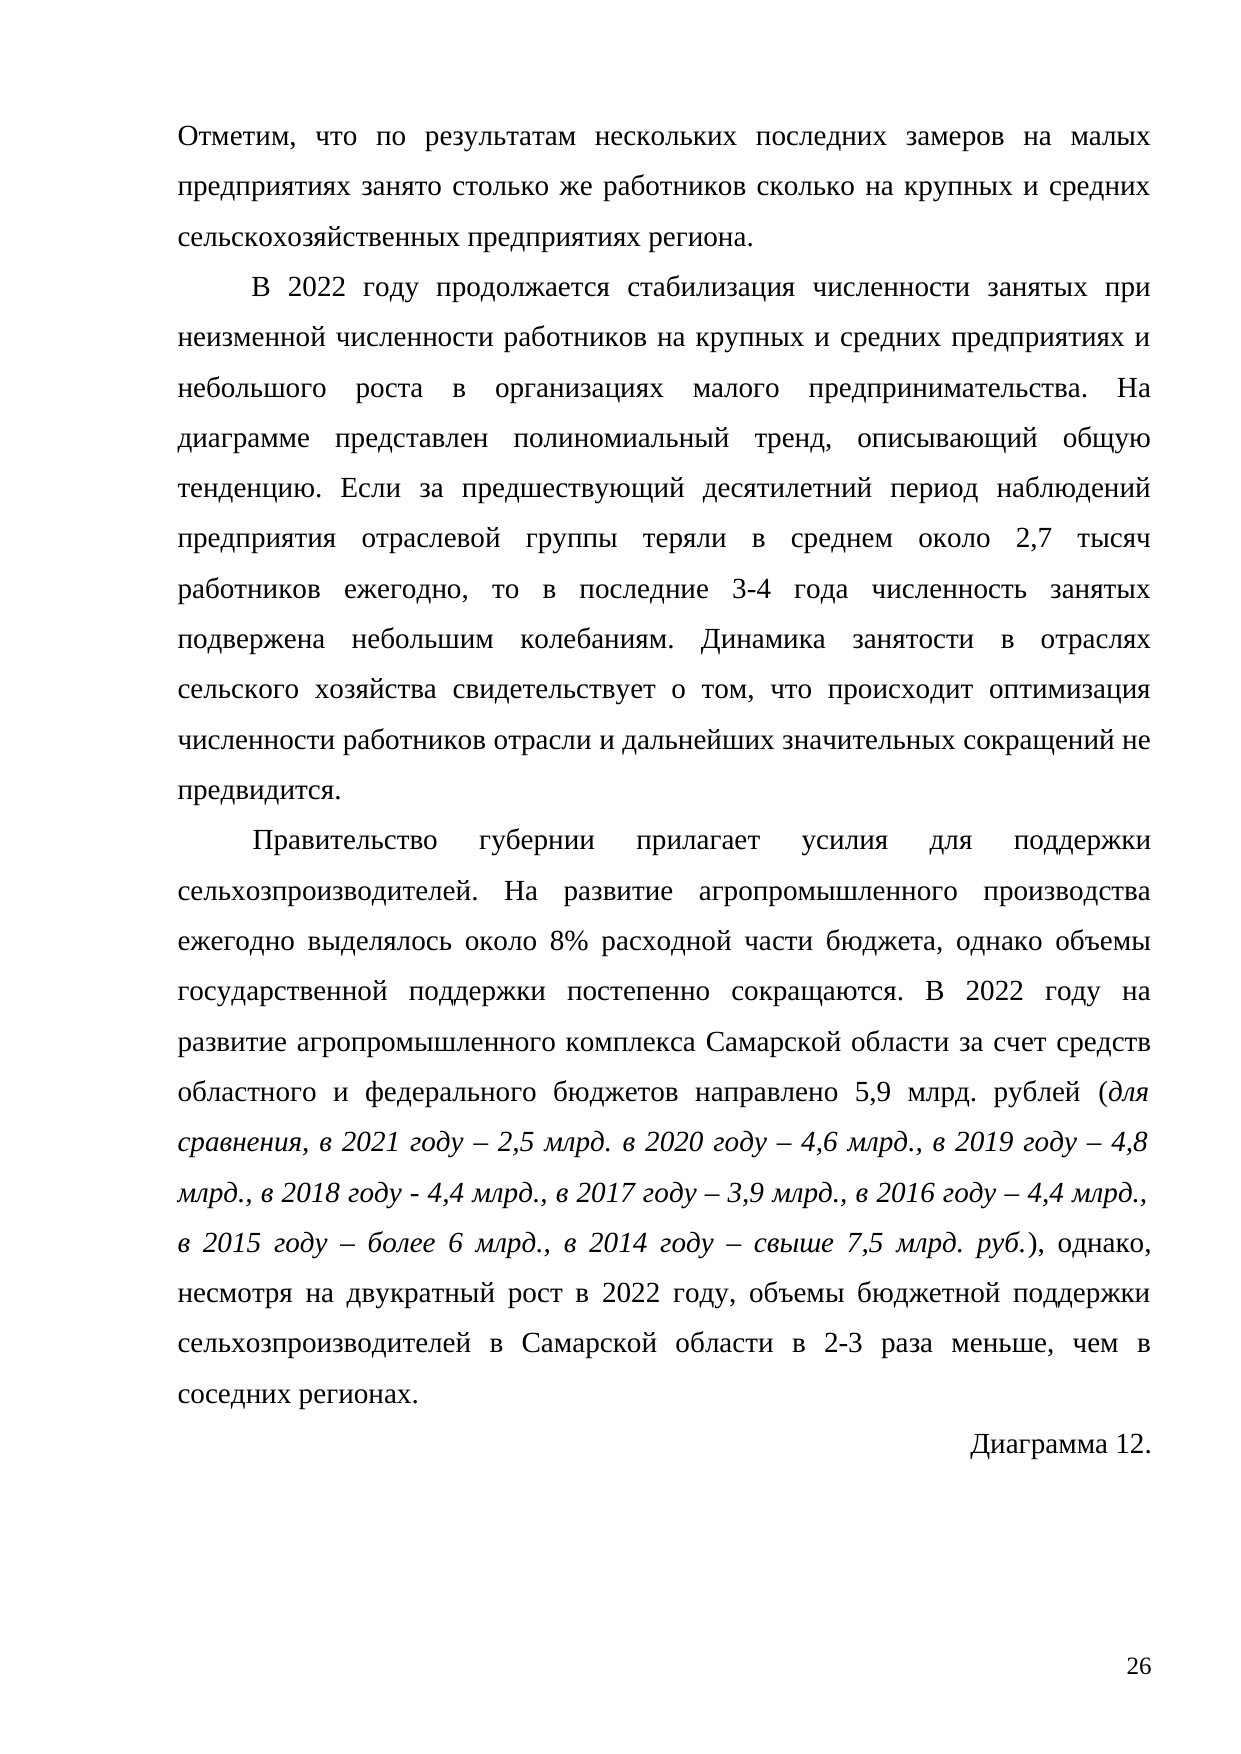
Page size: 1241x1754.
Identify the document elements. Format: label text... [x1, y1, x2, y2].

text Правительство губернии прилагает усилия для поддержки сельхозпроизводителей. На развитие агропромышленного производства ежегодно выделялось около 8% расходной части бюджета, однако объемы государственной поддержки постепенно сокращаются. В 2022 году на развитие агропромышленного комплекса Самарской области за счет средств областного и федерального бюджетов направлено 5,9 млрд. рублей (для сравнения, в 2021 году – 2,5 млрд. в 2020 году – 4,6 млрд., в 2019 году – 4,8 млрд., в 2018 году - 4,4 млрд., в 2017 году – 3,9 млрд., в 2016 году – 4,4 млрд., в 2015 году – более 6 млрд., в 2014 году – свыше 7,5 млрд. руб.), однако, несмотря на двукратный рост в 2022 году, объемы бюджетной поддержки сельхозпроизводителей в Самарской области в 2-3 раза меньше, чем в соседних регионах. [177, 822, 1152, 1409]
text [177, 118, 1152, 252]
text В 2022 году продолжается стабилизация численности занятых при неизменной численности работников на крупных и средних предприятиях и небольшого роста в организациях малого предпринимательства. На диаграмме представлен полиномиальный тренд, описывающий общую тенденцию. Если за предшествующий десятилетний период наблюдений предприятия отраслевой группы теряли в среднем около 2,7 тысяч работников ежегодно, то в последние 3-4 года численность занятых подвержена небольшим колебаниям. Динамика занятости в отраслях сельского хозяйства свидетельствует о том, что происходит оптимизация численности работников отрасли и дальнейших значительных сокращений не предвидится. [177, 269, 1152, 806]
text Диаграмма 12. [177, 1426, 1152, 1460]
